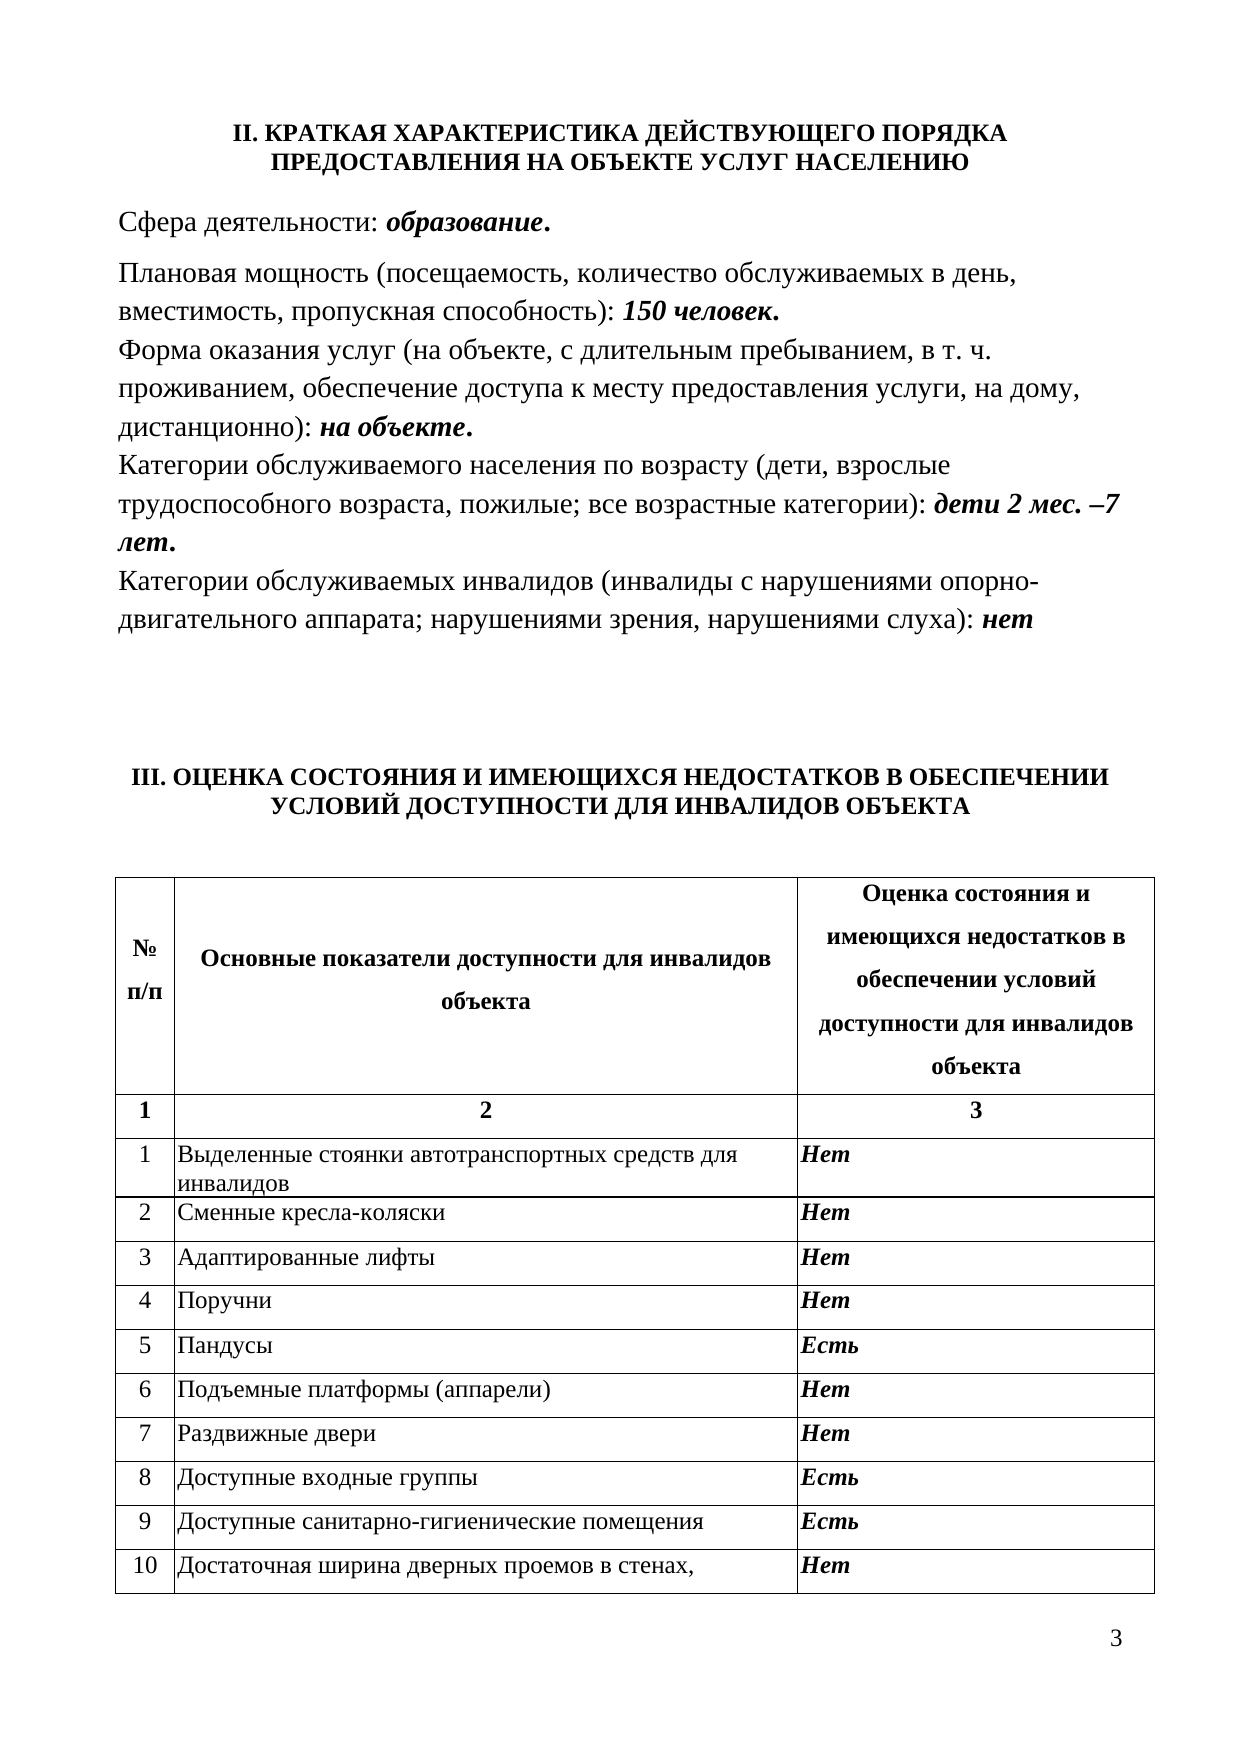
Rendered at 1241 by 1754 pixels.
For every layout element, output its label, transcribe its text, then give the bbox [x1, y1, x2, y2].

table_cell Выделенные стоянки автотранспортных средств для инвалидов [175, 1139, 797, 1196]
table_header № п/п [116, 878, 174, 1094]
table_cell 9 [116, 1506, 174, 1549]
table_cell 2 [116, 1198, 174, 1241]
table_cell Сменные кресла-коляски [175, 1198, 797, 1241]
table_cell 3 [116, 1242, 174, 1284]
table_cell Доступные санитарно-гигиенические помещения [175, 1506, 797, 1549]
table_cell 1 [116, 1095, 174, 1138]
table_cell Есть [798, 1506, 1154, 1549]
table_cell Есть [798, 1462, 1154, 1505]
table_cell Раздвижные двери [175, 1418, 797, 1461]
table_cell Нет [798, 1242, 1154, 1284]
table_cell Нет [798, 1418, 1154, 1461]
table_header Оценка состояния и имеющихся недостатков в обеспечении условий доступности для инвалидов объекта [798, 878, 1154, 1094]
table_cell 10 [116, 1550, 174, 1593]
table_cell Нет [798, 1139, 1154, 1196]
table_cell Адаптированные лифты [175, 1242, 797, 1284]
table_cell Нет [798, 1374, 1154, 1417]
table_cell 5 [116, 1330, 174, 1373]
text Плановая мощность (посещаемость, количество обслуживаемых в день, вместимость, пропускная способность): 150 человек. [118, 255, 1122, 327]
table_cell Нет [798, 1286, 1154, 1329]
table_cell 3 [798, 1095, 1154, 1138]
text Категории обслуживаемого населения по возрасту (дети, взрослые трудоспособного возраста, пожилые; все возрастные категории): дети 2 мес. –7 лет. [118, 447, 1122, 558]
text Категории обслуживаемых инвалидов (инвалиды с нарушениями опорно-двигательного аппарата; нарушениями зрения, нарушениями слуха): нет [118, 563, 1122, 635]
table_cell Поручни [175, 1286, 797, 1329]
table_cell Подъемные платформы (аппарели) [175, 1374, 797, 1417]
table_header Основные показатели доступности для инвалидов объекта [175, 878, 797, 1094]
table_cell Нет [798, 1550, 1154, 1593]
table_cell 7 [116, 1418, 174, 1461]
table_cell Доступные входные группы [175, 1462, 797, 1505]
table_cell 6 [116, 1374, 174, 1417]
table_cell 2 [175, 1095, 797, 1138]
table_cell Нет [798, 1198, 1154, 1241]
text Форма оказания услуг (на объекте, с длительным пребыванием, в т. ч. проживанием, обеспечение доступа к месту предоставления услуги, на дому, дистанционно): на объекте. [118, 332, 1122, 442]
table_cell Есть [798, 1330, 1154, 1373]
text II. КРАТКАЯ ХАРАКТЕРИСТИКА ДЕЙСТВУЮЩЕГО ПОРЯДКА ПРЕДОСТАВЛЕНИЯ НА ОБЪЕКТЕ УСЛУГ НАСЕЛЕНИЮ [118, 118, 1122, 176]
table_cell Пандусы [175, 1330, 797, 1373]
table_cell 4 [116, 1286, 174, 1329]
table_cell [175, 1550, 797, 1593]
text III. ОЦЕНКА СОСТОЯНИЯ И ИМЕЮЩИХСЯ НЕДОСТАТКОВ В ОБЕСПЕЧЕНИИ УСЛОВИЙ ДОСТУПНОСТИ ДЛЯ ИНВАЛИДОВ ОБЪЕКТА [118, 762, 1122, 820]
text Сфера деятельности: образование. [118, 204, 1122, 238]
table_cell 1 [116, 1139, 174, 1196]
table_cell 8 [116, 1462, 174, 1505]
